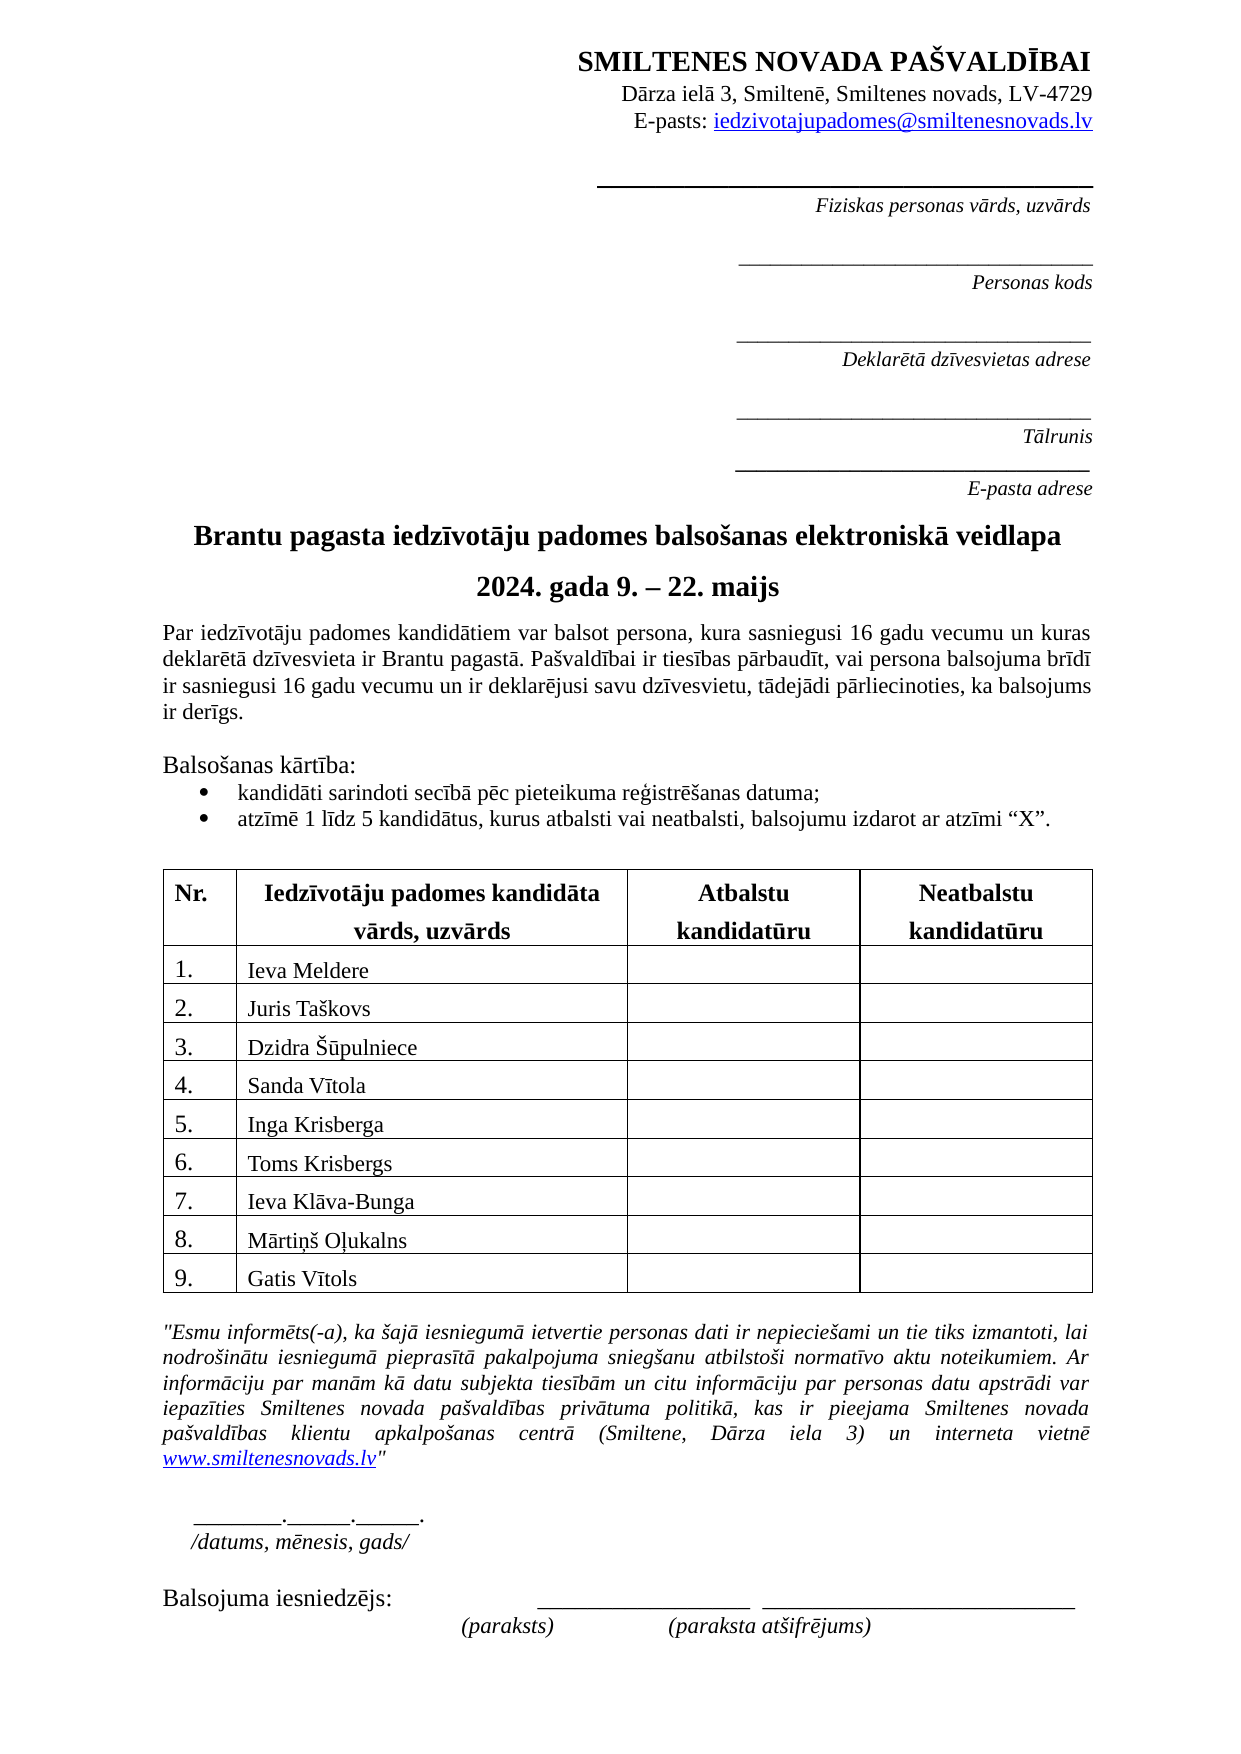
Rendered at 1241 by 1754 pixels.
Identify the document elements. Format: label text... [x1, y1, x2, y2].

table_cell Juris Taškovs [237, 984, 627, 1022]
text E-pasta adrese [162, 476, 1093, 500]
table_cell [628, 1254, 859, 1292]
text "Esmu informēts(-a), ka šajā iesniegumā ietvertie personas dati ir nepieciešami un tie tiks izmantoti, lai nodrošinātu iesniegumā pieprasītā pakalpojuma sniegšanu atbilstoši normatīvo aktu noteikumiem. Ar informāciju par manām kā datu subjekta tiesībām un citu informāciju par personas datu apstrādi var iepazīties Smiltenes novada pašvaldības privātuma politikā, kas ir pieejama Smiltenes novada pašvaldības klientu apkalpošanas centrā (Smiltene, Dārza iela 3) un interneta vietnē www.smiltenesnovads.lv" [162, 1319, 1093, 1470]
table_cell Inga Krisberga [237, 1100, 627, 1137]
table_cell [861, 946, 1092, 983]
table_cell [628, 984, 859, 1022]
list kandidāti sarindoti secībā pēc pieteikuma reģistrēšanas datuma; [200, 778, 1093, 805]
table_cell [861, 1100, 1092, 1137]
text 2024. gada 9. – 22. maijs [162, 569, 1093, 602]
table_cell [628, 1139, 859, 1176]
table_cell Ieva Meldere [237, 946, 627, 983]
text __________________________________ [162, 398, 1093, 422]
table_header Iedzīvotāju padomes kandidāta vārds, uzvārds [237, 870, 627, 945]
table_cell [861, 1023, 1092, 1060]
table_cell Dzidra Šūpulniece [237, 1023, 627, 1060]
table_cell 7. [164, 1177, 236, 1214]
table_cell [861, 1139, 1092, 1176]
text Fiziskas personas vārds, uzvārds [162, 193, 1093, 217]
text Tālrunis [162, 424, 1093, 448]
text __________________________________ [162, 321, 1093, 345]
text SMILTENES NOVADA PAŠVALDĪBAI [162, 44, 1093, 78]
table_cell 1. [164, 946, 236, 983]
text _______._____._____. [162, 1499, 1093, 1528]
table_header Atbalstu kandidatūru [628, 870, 859, 945]
table_cell [861, 1216, 1092, 1253]
text Balsošanas kārtība: [162, 741, 1093, 778]
table_cell Toms Krisbergs [237, 1139, 627, 1176]
table_cell [628, 1177, 859, 1214]
text Brantu pagasta iedzīvotāju padomes balsošanas elektroniskā veidlapa [162, 518, 1093, 552]
table_cell [861, 1177, 1092, 1214]
table_cell 2. [164, 984, 236, 1022]
list atzīmē 1 līdz 5 kandidātus, kurus atbalsti vai neatbalsti, balsojumu izdarot ar atzīmi “X”. [200, 805, 1093, 831]
table_cell 9. [164, 1254, 236, 1292]
table_cell [628, 1023, 859, 1060]
table_cell 3. [164, 1023, 236, 1060]
table_header Neatbalstu kandidatūru [861, 870, 1092, 945]
text Personas kods [162, 270, 1093, 294]
text Deklarētā dzīvesvietas adrese [162, 347, 1093, 371]
table_cell [628, 1216, 859, 1253]
text __________________________________ [162, 244, 1093, 268]
table_cell [628, 1061, 859, 1099]
table_cell [628, 1100, 859, 1137]
table_cell Gatis Vītols [237, 1254, 627, 1292]
table_cell Ieva Klāva-Bunga [237, 1177, 627, 1214]
table_cell 4. [164, 1061, 236, 1099]
table_cell [861, 1061, 1092, 1099]
table_cell 5. [164, 1100, 236, 1137]
text Balsojuma iesniedzējs: _________________ _________________________ [162, 1583, 1093, 1612]
text Par iedzīvotāju padomes kandidātiem var balsot persona, kura sasniegusi 16 gadu vecumu un kuras deklarētā dzīvesvieta ir Brantu pagastā. Pašvaldībai ir tiesības pārbaudīt, vai persona balsojuma brīdī ir sasniegusi 16 gadu vecumu un ir deklarējusi savu dzīvesvietu, tādejādi pārliecinoties, ka balsojums ir derīgs. [162, 619, 1093, 724]
table_header Nr. [164, 870, 236, 945]
text __________________________________ [162, 157, 1093, 191]
table_cell 6. [164, 1139, 236, 1176]
table_cell [628, 946, 859, 983]
text /datums, mēnesis, gads/ [162, 1528, 1093, 1554]
table_cell Mārtiņš Oļukalns [237, 1216, 627, 1253]
text __________________________________ [162, 450, 1093, 474]
text E-pasts: iedzivotajupadomes@smiltenesnovads.lv [162, 107, 1093, 133]
text (paraksts) (paraksta atšifrējums) [162, 1612, 1093, 1638]
table_cell Sanda Vītola [237, 1061, 627, 1099]
table_cell 8. [164, 1216, 236, 1253]
text Dārza ielā 3, Smiltenē, Smiltenes novads, LV-4729 [162, 81, 1093, 107]
table_cell [861, 984, 1092, 1022]
table_cell [861, 1254, 1092, 1292]
